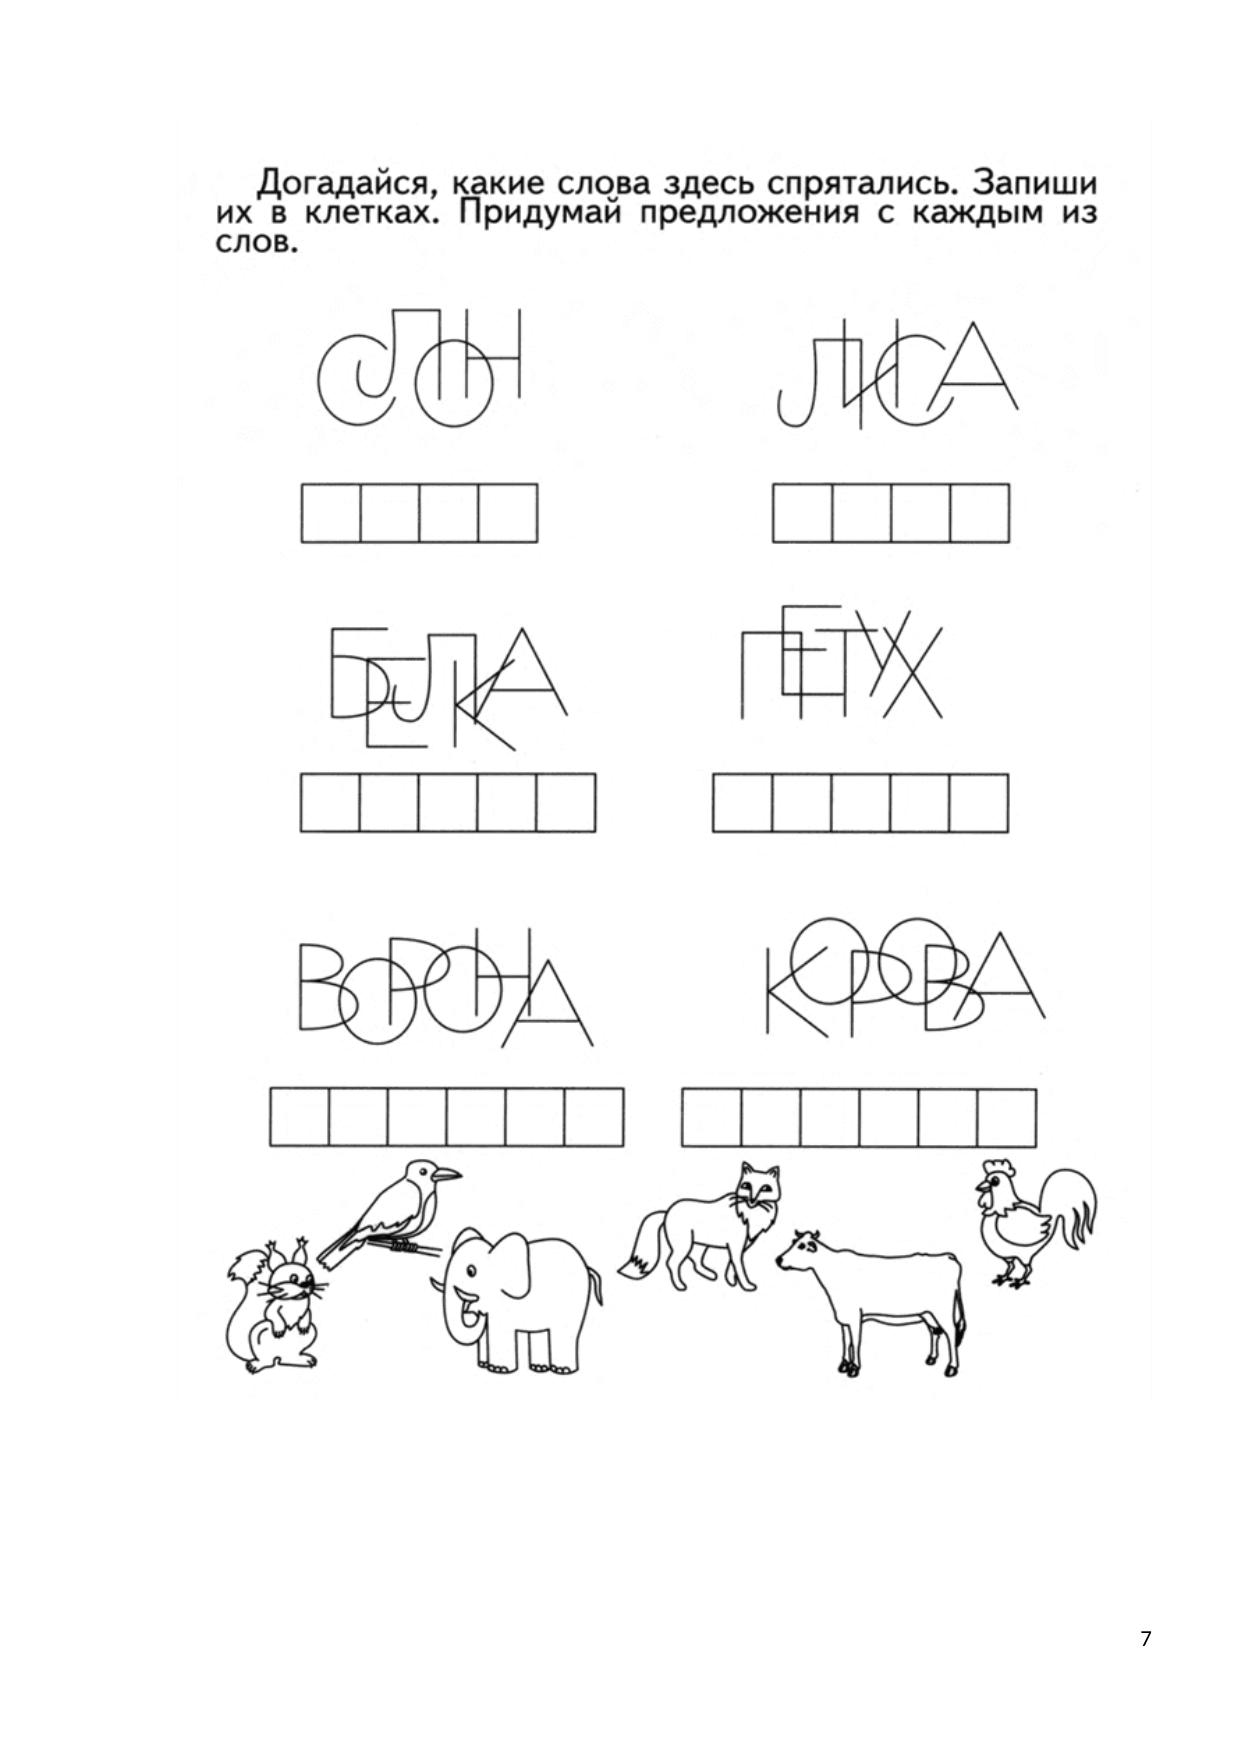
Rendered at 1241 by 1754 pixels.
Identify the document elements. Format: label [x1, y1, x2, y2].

picture [177, 118, 1152, 1403]
